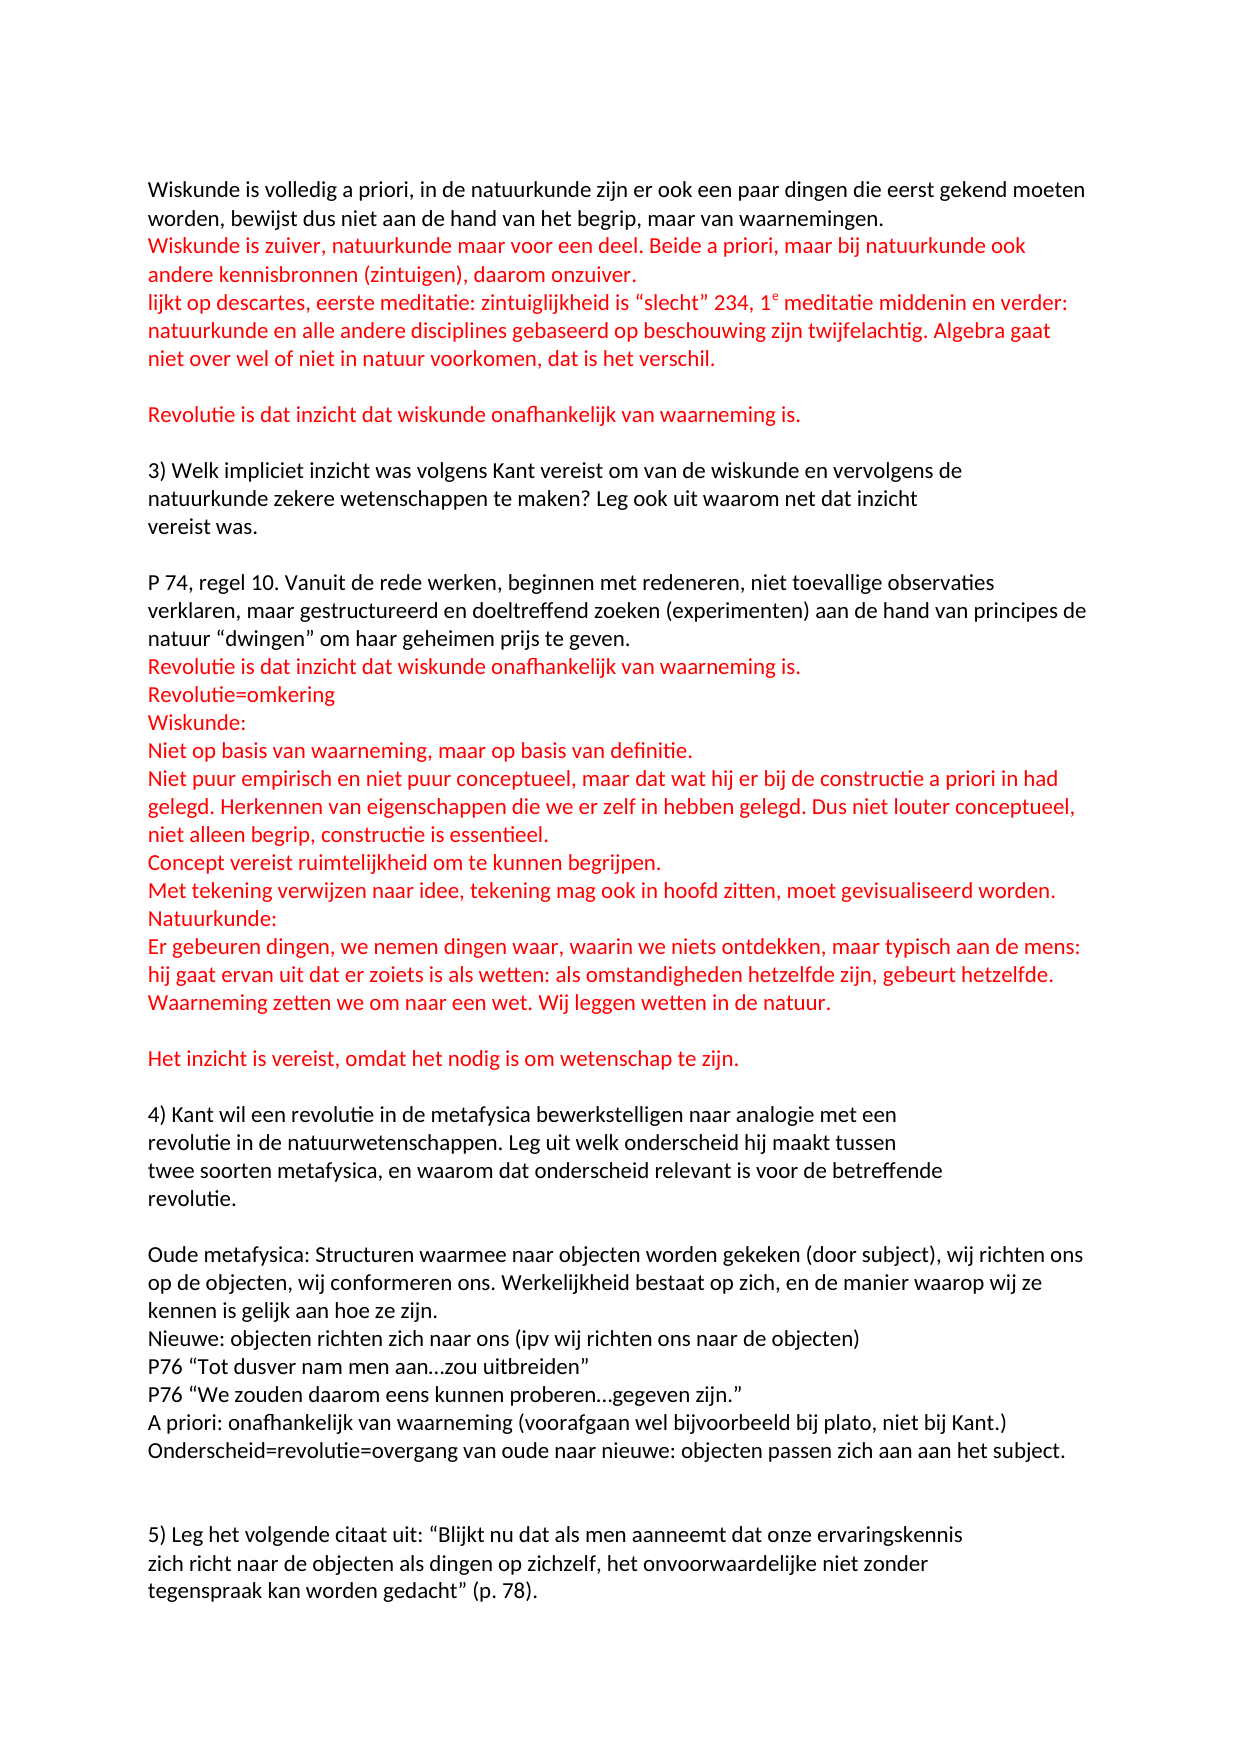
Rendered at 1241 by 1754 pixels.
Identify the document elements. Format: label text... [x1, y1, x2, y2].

text Met tekening verwijzen naar idee, tekening mag ook in hoofd zitten, moet gevisualiseerd worden. [148, 876, 1093, 904]
text Wiskunde: [148, 708, 1093, 736]
text Er gebeuren dingen, we nemen dingen waar, waarin we niets ontdekken, maar typisch aan de mens: hij gaat ervan uit dat er zoiets is als wetten: als omstandigheden hetzelfde zijn, gebeurt hetzelfde. [148, 932, 1093, 988]
text 4) Kant wil een revolutie in de metafysica bewerkstelligen naar analogie met een [148, 1100, 1093, 1128]
text 5) Leg het volgende citaat uit: “Blijkt nu dat als men aanneemt dat onze ervaringskennis [148, 1521, 1093, 1549]
text tegenspraak kan worden gedacht” (p. 78). [148, 1577, 1093, 1605]
text Revolutie is dat inzicht dat wiskunde onafhankelijk van waarneming is. [148, 652, 1093, 680]
text Niet op basis van waarneming, maar op basis van definitie. [148, 736, 1093, 764]
text Niet puur empirisch en niet puur conceptueel, maar dat wat hij er bij de constructie a priori in had gelegd. Herkennen van eigenschappen die we er zelf in hebben gelegd. Dus niet louter conceptueel, niet alleen begrip, constructie is essentieel. [148, 764, 1093, 848]
text Revolutie=omkering [148, 680, 1093, 708]
text P76 “We zouden daarom eens kunnen proberen…gegeven zijn.” [148, 1381, 1093, 1408]
text zich richt naar de objecten als dingen op zichzelf, het onvoorwaardelijke niet zonder [148, 1549, 1093, 1577]
text Natuurkunde: [148, 904, 1093, 932]
text vereist was. [148, 512, 1093, 540]
text Waarneming zetten we om naar een wet. Wij leggen wetten in de natuur. [148, 988, 1093, 1016]
text Oude metafysica: Structuren waarmee naar objecten worden gekeken (door subject), wij richten ons op de objecten, wij conformeren ons. Werkelijkheid bestaat op zich, en de manier waarop wij ze kennen is gelijk aan hoe ze zijn. [148, 1240, 1093, 1324]
text lijkt op descartes, eerste meditatie: zintuiglijkheid is “slecht” 234, 1e meditatie middenin en verder: natuurkunde en alle andere disciplines gebaseerd op beschouwing zijn twijfelachtig. Algebra gaat niet over wel of niet in natuur voorkomen, dat is het verschil. [148, 288, 1093, 372]
text natuurkunde zekere wetenschappen te maken? Leg ook uit waarom net dat inzicht [148, 484, 1093, 512]
text revolutie. [148, 1184, 1093, 1212]
text revolutie in de natuurwetenschappen. Leg uit welk onderscheid hij maakt tussen [148, 1128, 1093, 1156]
text 3) Welk impliciet inzicht was volgens Kant vereist om van de wiskunde en vervolgens de [148, 456, 1093, 484]
text Nieuwe: objecten richten zich naar ons (ipv wij richten ons naar de objecten) [148, 1324, 1093, 1352]
text twee soorten metafysica, en waarom dat onderscheid relevant is voor de betreffende [148, 1156, 1093, 1184]
text Onderscheid=revolutie=overgang van oude naar nieuwe: objecten passen zich aan aan het subject. [148, 1437, 1093, 1464]
text Concept vereist ruimtelijkheid om te kunnen begrijpen. [148, 848, 1093, 876]
text P 74, regel 10. Vanuit de rede werken, beginnen met redeneren, niet toevallige observaties verklaren, maar gestructureerd en doeltreffend zoeken (experimenten) aan de hand van principes de natuur “dwingen” om haar geheimen prijs te geven. [148, 568, 1093, 652]
text P76 “Tot dusver nam men aan…zou uitbreiden” [148, 1352, 1093, 1381]
text Wiskunde is zuiver, natuurkunde maar voor een deel. Beide a priori, maar bij natuurkunde ook andere kennisbronnen (zintuigen), daarom onzuiver. [148, 232, 1093, 288]
text Wiskunde is volledig a priori, in de natuurkunde zijn er ook een paar dingen die eerst gekend moeten worden, bewijst dus niet aan de hand van het begrip, maar van waarnemingen. [148, 176, 1093, 232]
text A priori: onafhankelijk van waarneming (voorafgaan wel bijvoorbeeld bij plato, niet bij Kant.) [148, 1408, 1093, 1437]
text Het inzicht is vereist, omdat het nodig is om wetenschap te zijn. [148, 1044, 1093, 1072]
text Revolutie is dat inzicht dat wiskunde onafhankelijk van waarneming is. [148, 400, 1093, 428]
